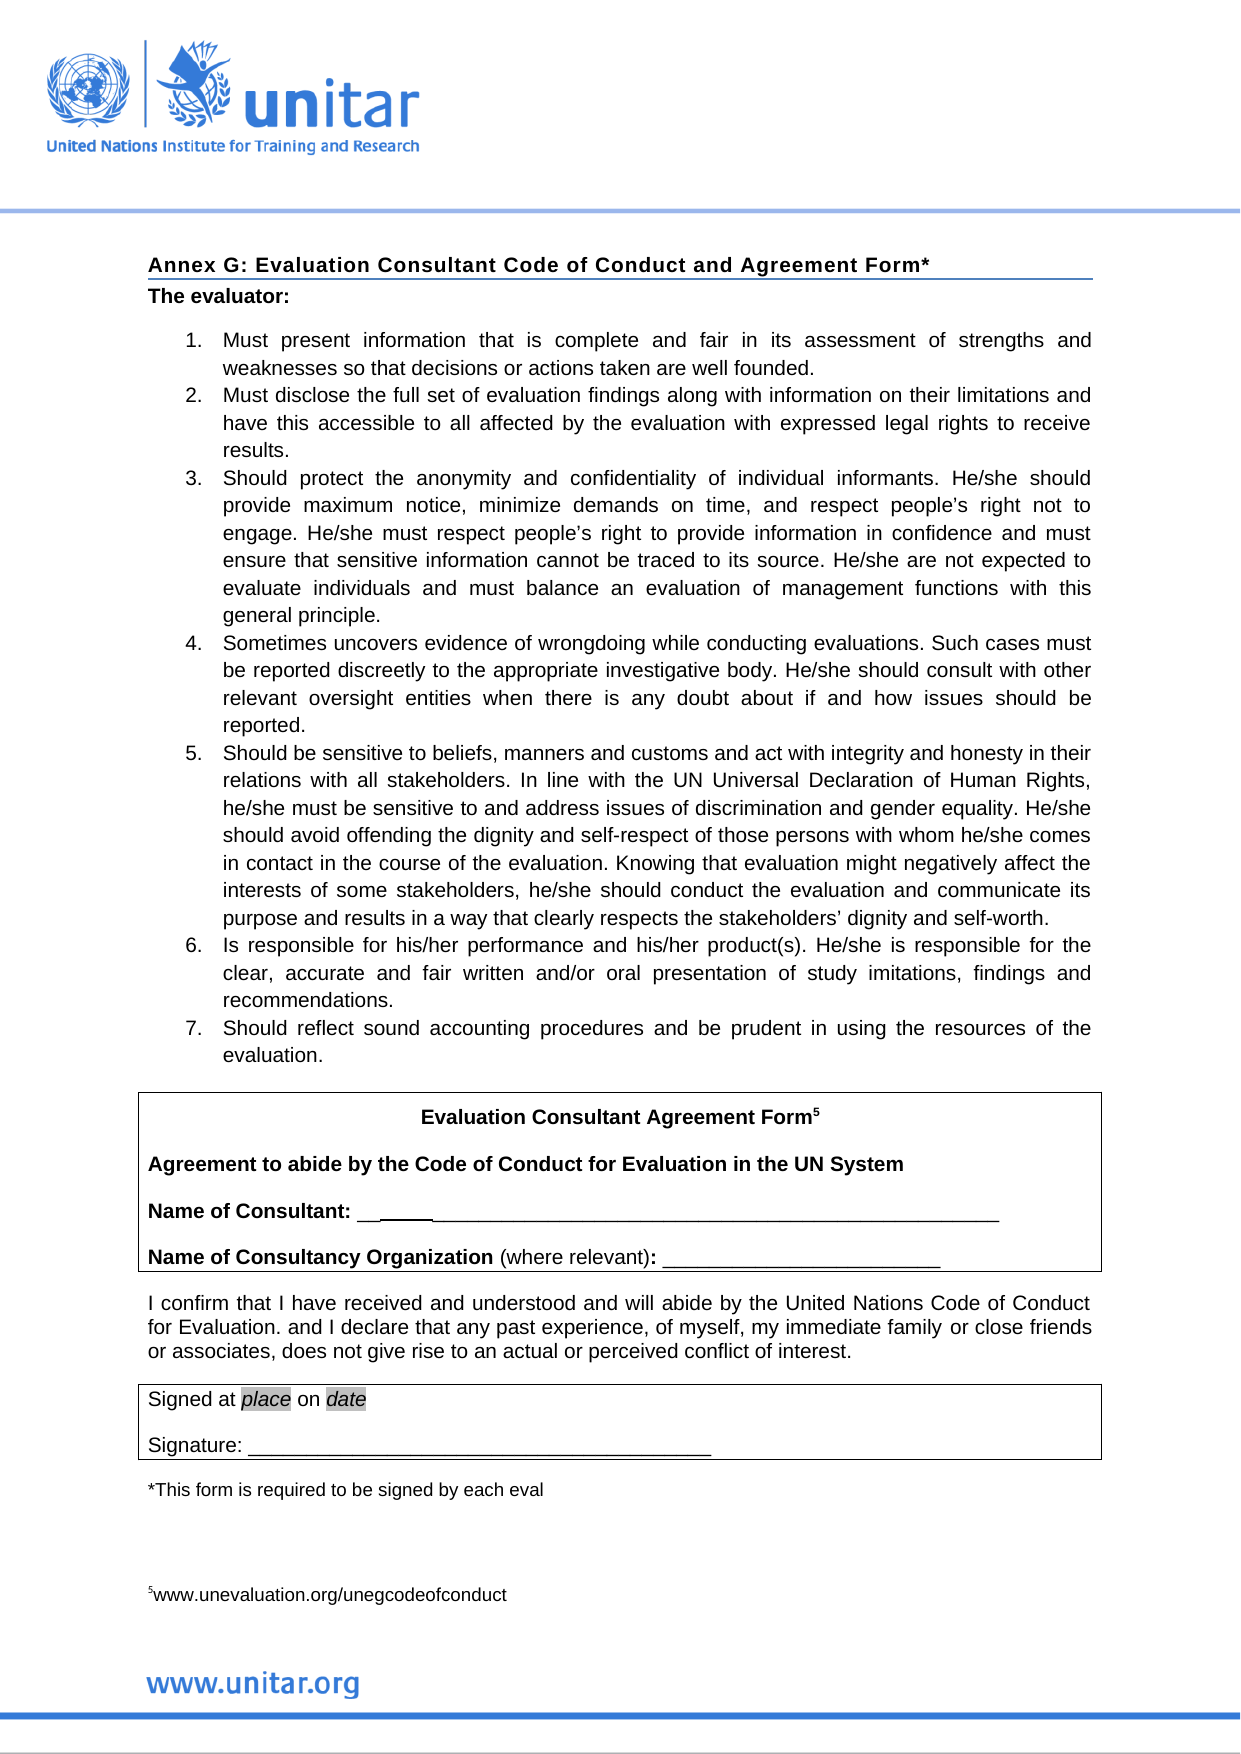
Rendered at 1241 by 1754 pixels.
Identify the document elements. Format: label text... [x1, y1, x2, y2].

list Must disclose the full set of evaluation findings along with information on their limitations and have this accessible to all affected by the evaluation with expressed legal rights to receive results. [185, 383, 1093, 462]
list Should be sensitive to beliefs, manners and customs and act with integrity and honesty in their relations with all stakeholders. In line with the UN Universal Declaration of Human Rights, he/she must be sensitive to and address issues of discrimination and gender equality. He/she should avoid offending the dignity and self-respect of those persons with whom he/she comes in contact in the course of the evaluation. Knowing that evaluation might negatively affect the interests of some stakeholders, he/she should conduct the evaluation and communicate its purpose and results in a way that clearly respects the stakeholders’ dignity and self-worth. [185, 741, 1093, 930]
text *This form is required to be signed by each eval [148, 1479, 1093, 1501]
list Should reflect sound accounting procedures and be prudent in using the resources of the evaluation. [185, 1016, 1093, 1067]
subtitle Annex G: Evaluation Consultant Code of Conduct and Agreement Form* [148, 252, 1093, 278]
text Name of Consultant: __ _________________________________________________ [139, 1185, 1101, 1222]
text Signature: ________________________________________ [139, 1430, 1101, 1459]
text Name of Consultancy Organization (where relevant): ________________________ [139, 1232, 1101, 1271]
text I confirm that I have received and understood and will abide by the United Nations Code of Conduct for Evaluation. and I declare that any past experience, of myself, my immediate family or close friends or associates, does not give rise to an actual or perceived conflict of interest. [148, 1291, 1093, 1363]
list Sometimes uncovers evidence of wrongdoing while conducting evaluations. Such cases must be reported discreetly to the appropriate investigative body. He/she should consult with other relevant oversight entities when there is any doubt about if and how issues should be reported. [185, 631, 1093, 737]
text Evaluation Consultant Agreement Form [139, 1093, 1101, 1129]
text Signed at place on date [139, 1385, 1101, 1411]
text The evaluator: [148, 283, 1093, 307]
list Should protect the anonymity and confidentiality of individual informants. He/she should provide maximum notice, minimize demands on time, and respect people’s right not to engage. He/she must respect people’s right to provide information in confidence and must ensure that sensitive information cannot be traced to its source. He/she are not expected to evaluate individuals and must balance an evaluation of management functions with this general principle. [185, 466, 1093, 627]
text Agreement to abide by the Code of Conduct for Evaluation in the UN System [139, 1138, 1101, 1176]
list Must present information that is complete and fair in its assessment of strengths and weaknesses so that decisions or actions taken are well founded. [185, 328, 1093, 380]
picture [0, 0, 1241, 1754]
list Is responsible for his/her performance and his/her product(s). He/she is responsible for the clear, accurate and fair written and/or oral presentation of study imitations, findings and recommendations. [185, 933, 1093, 1012]
